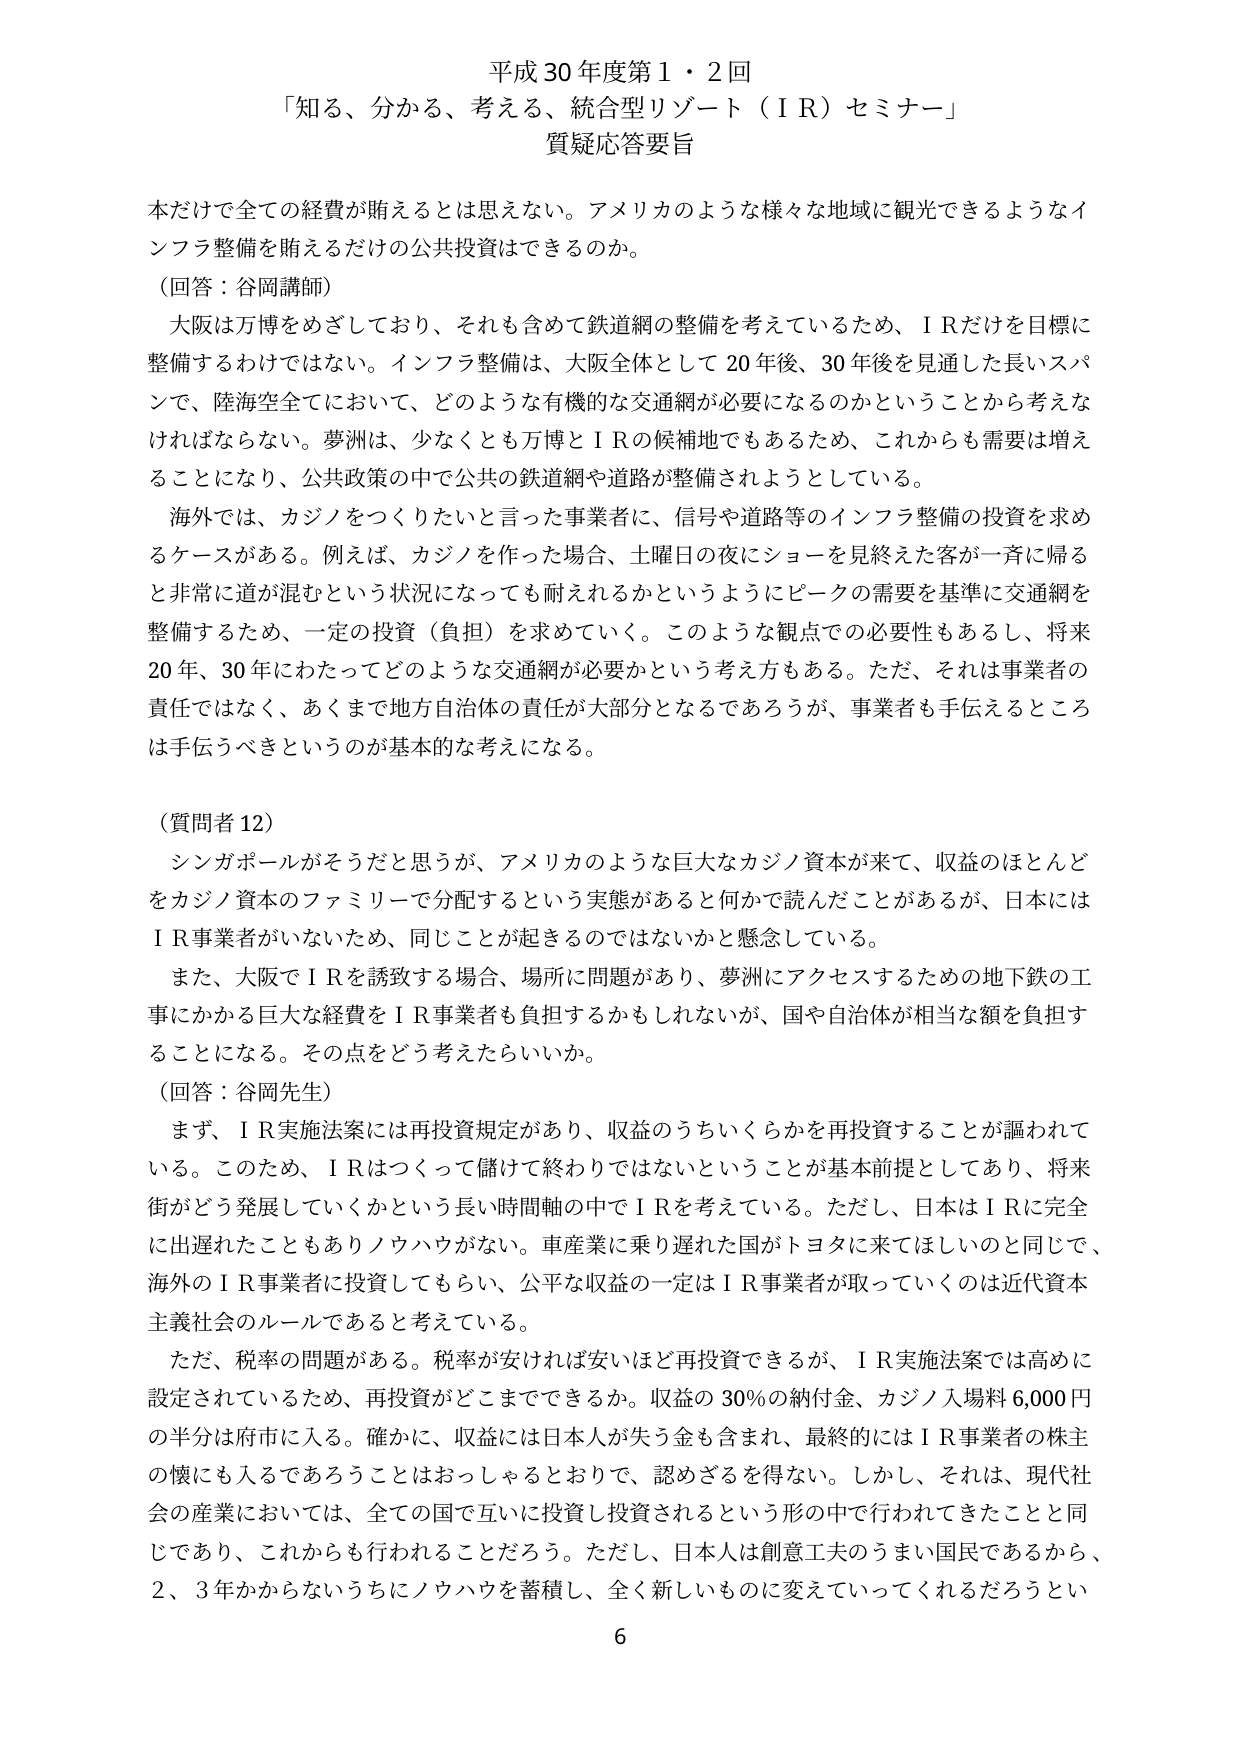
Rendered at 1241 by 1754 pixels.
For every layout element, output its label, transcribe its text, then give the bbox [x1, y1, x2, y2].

text 大阪は万博をめざしており、それも含めて鉄道網の整備を考えているため、ＩＲだけを目標に整備するわけではない。インフラ整備は、大阪全体として20年後、30年後を見通した長いスパンで、陸海空全てにおいて、どのような有機的な交通網が必要になるのかということから考えなければならない。夢洲は、少なくとも万博とＩＲの候補地でもあるため、これからも需要は増えることになり、公共政策の中で公共の鉄道網や道路が整備されようとしている。 [148, 305, 1092, 496]
text 海外では、カジノをつくりたいと言った事業者に、信号や道路等のインフラ整備の投資を求めるケースがある。例えば、カジノを作った場合、土曜日の夜にショーを見終えた客が一斉に帰ると非常に道が混むという状況になっても耐えれるかというようにピークの需要を基準に交通網を整備するため、一定の投資（負担）を求めていく。このような観点での必要性もあるし、将来20年、30年にわたってどのような交通網が必要かという考え方もある。ただ、それは事業者の責任ではなく、あくまで地方自治体の責任が大部分となるであろうが、事業者も手伝えるところは手伝うべきというのが基本的な考えになる。 [148, 496, 1092, 765]
text まず、ＩＲ実施法案には再投資規定があり、収益のうちいくらかを再投資することが謳われている。このため、ＩＲはつくって儲けて終わりではないということが基本前提としてあり、将来街がどう発展していくかという長い時間軸の中でＩＲを考えている。ただし、日本はＩＲに完全に出遅れたこともありノウハウがない。車産業に乗り遅れた国がトヨタに来てほしいのと同じで、海外のＩＲ事業者に投資してもらい、公平な収益の一定はＩＲ事業者が取っていくのは近代資本主義社会のルールであると考えている。 [148, 1110, 1092, 1340]
text また、大阪でＩＲを誘致する場合、場所に問題があり、夢洲にアクセスするための地下鉄の工事にかかる巨大な経費をＩＲ事業者も負担するかもしれないが、国や自治体が相当な額を負担することになる。その点をどう考えたらいいか。 [148, 956, 1092, 1071]
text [148, 1340, 1092, 1608]
text （回答：谷岡先生） [148, 1071, 1092, 1110]
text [148, 190, 1092, 266]
text （回答：谷岡講師） [148, 266, 1092, 305]
text シンガポールがそうだと思うが、アメリカのような巨大なカジノ資本が来て、収益のほとんどをカジノ資本のファミリーで分配するという実態があると何かで読んだことがあるが、日本にはＩＲ事業者がいないため、同じことが起きるのではないかと懸念している。 [148, 841, 1092, 956]
text （質問者12） [148, 803, 1092, 841]
